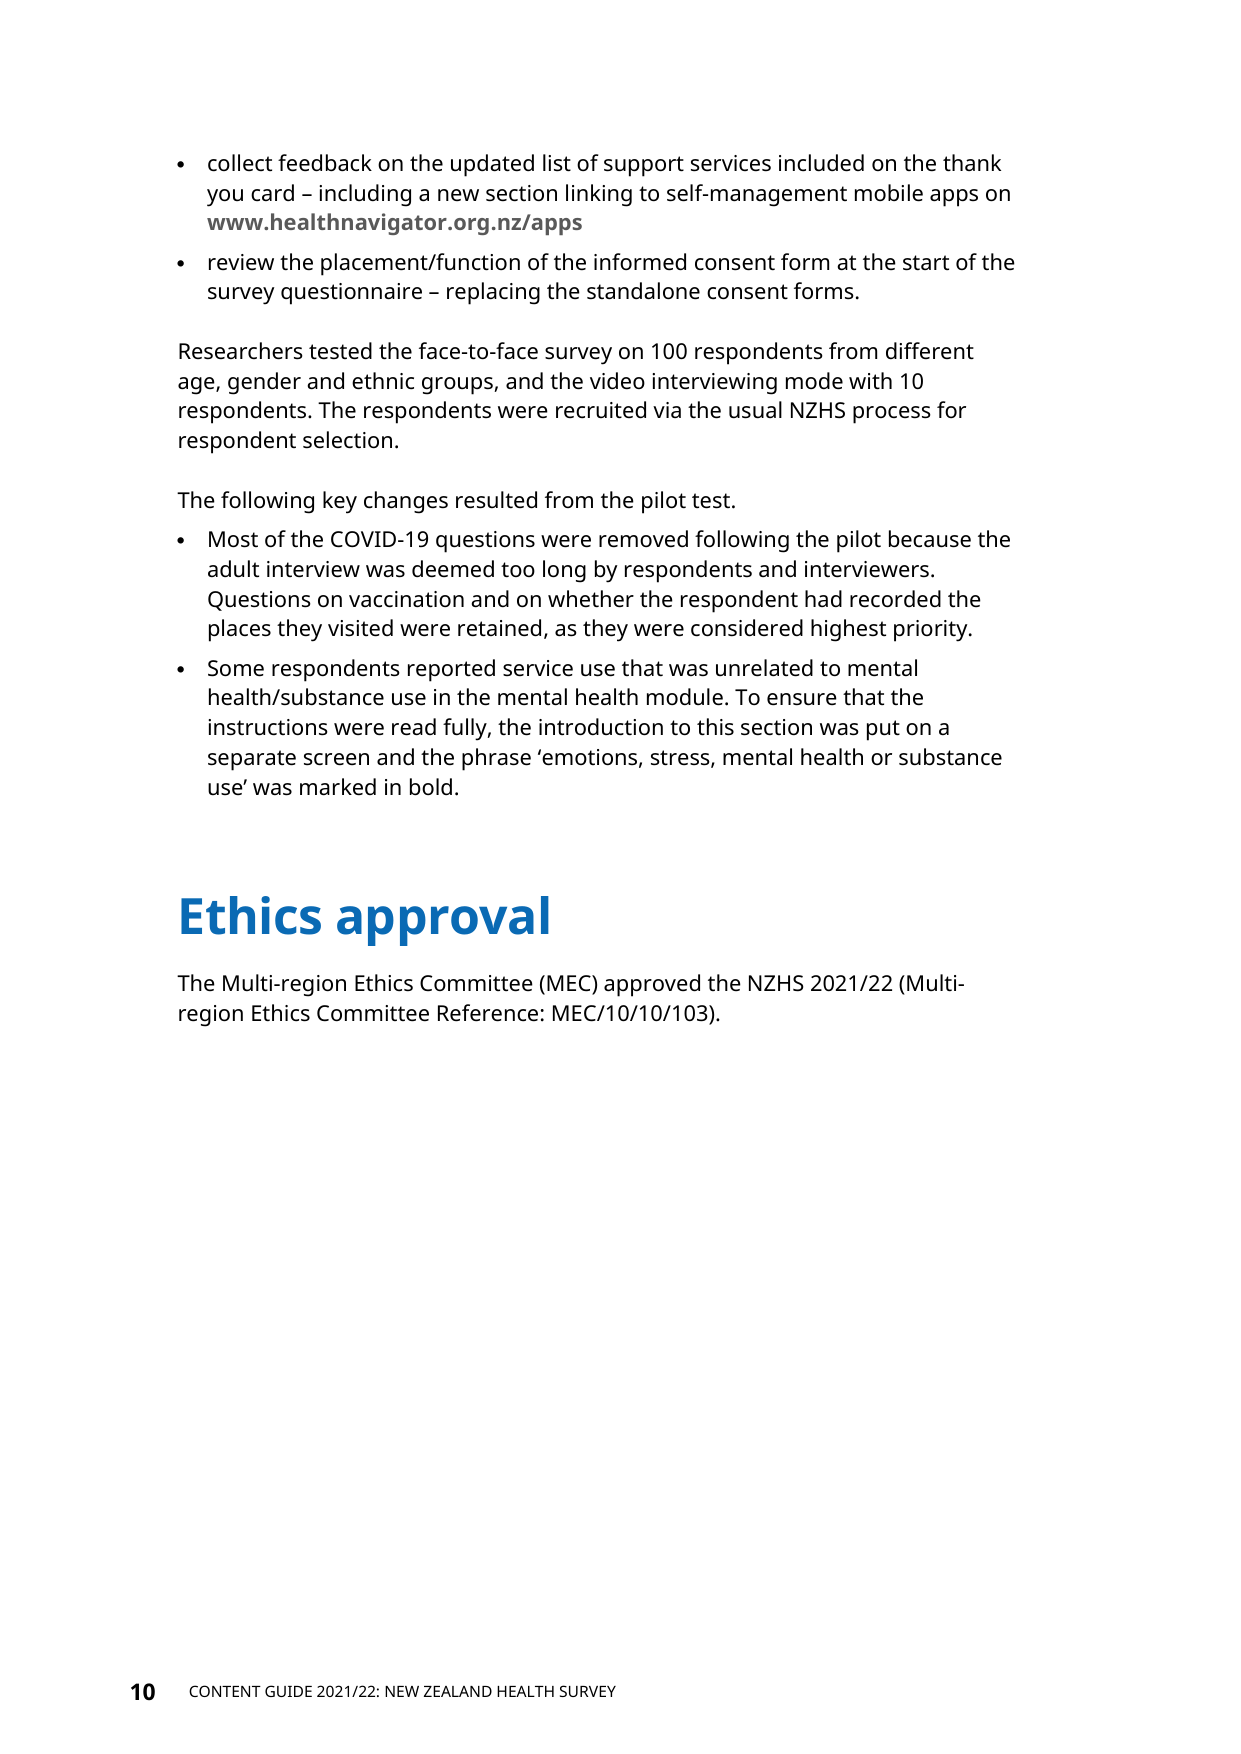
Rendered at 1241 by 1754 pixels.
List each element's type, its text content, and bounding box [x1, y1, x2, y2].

text review the placement/function of the informed consent form at the start of the survey questionnaire – replacing the standalone consent forms. [177, 246, 1019, 306]
subtitle Ethics approval [177, 881, 1019, 949]
text The Multi-region Ethics Committee (MEC) approved the NZHS 2021/22 (Multi-region Ethics Committee Reference: MEC/10/10/103). [177, 968, 1019, 1028]
text Some respondents reported service use that was unrelated to mental health/substance use in the mental health module. To ensure that the instructions were read fully, the introduction to this section was put on a separate screen and the phrase ‘emotions, stress, mental health or substance use’ was marked in bold. [177, 652, 1019, 801]
text Researchers tested the face-to-face survey on 100 respondents from different age, gender and ethnic groups, and the video interviewing mode with 10 respondents. The respondents were recruited via the usual NZHS process for respondent selection. [177, 336, 1019, 455]
text Most of the COVID-19 questions were removed following the pilot because the adult interview was deemed too long by respondents and interviewers. Questions on vaccination and on whether the respondent had recorded the places they visited were retained, as they were considered highest priority. [177, 524, 1019, 643]
text collect feedback on the updated list of support services included on the thank you card – including a new section linking to self-management mobile apps on www.healthnavigator.org.nz/apps [177, 148, 1019, 237]
text The following key changes resulted from the pilot test. [177, 485, 1019, 514]
